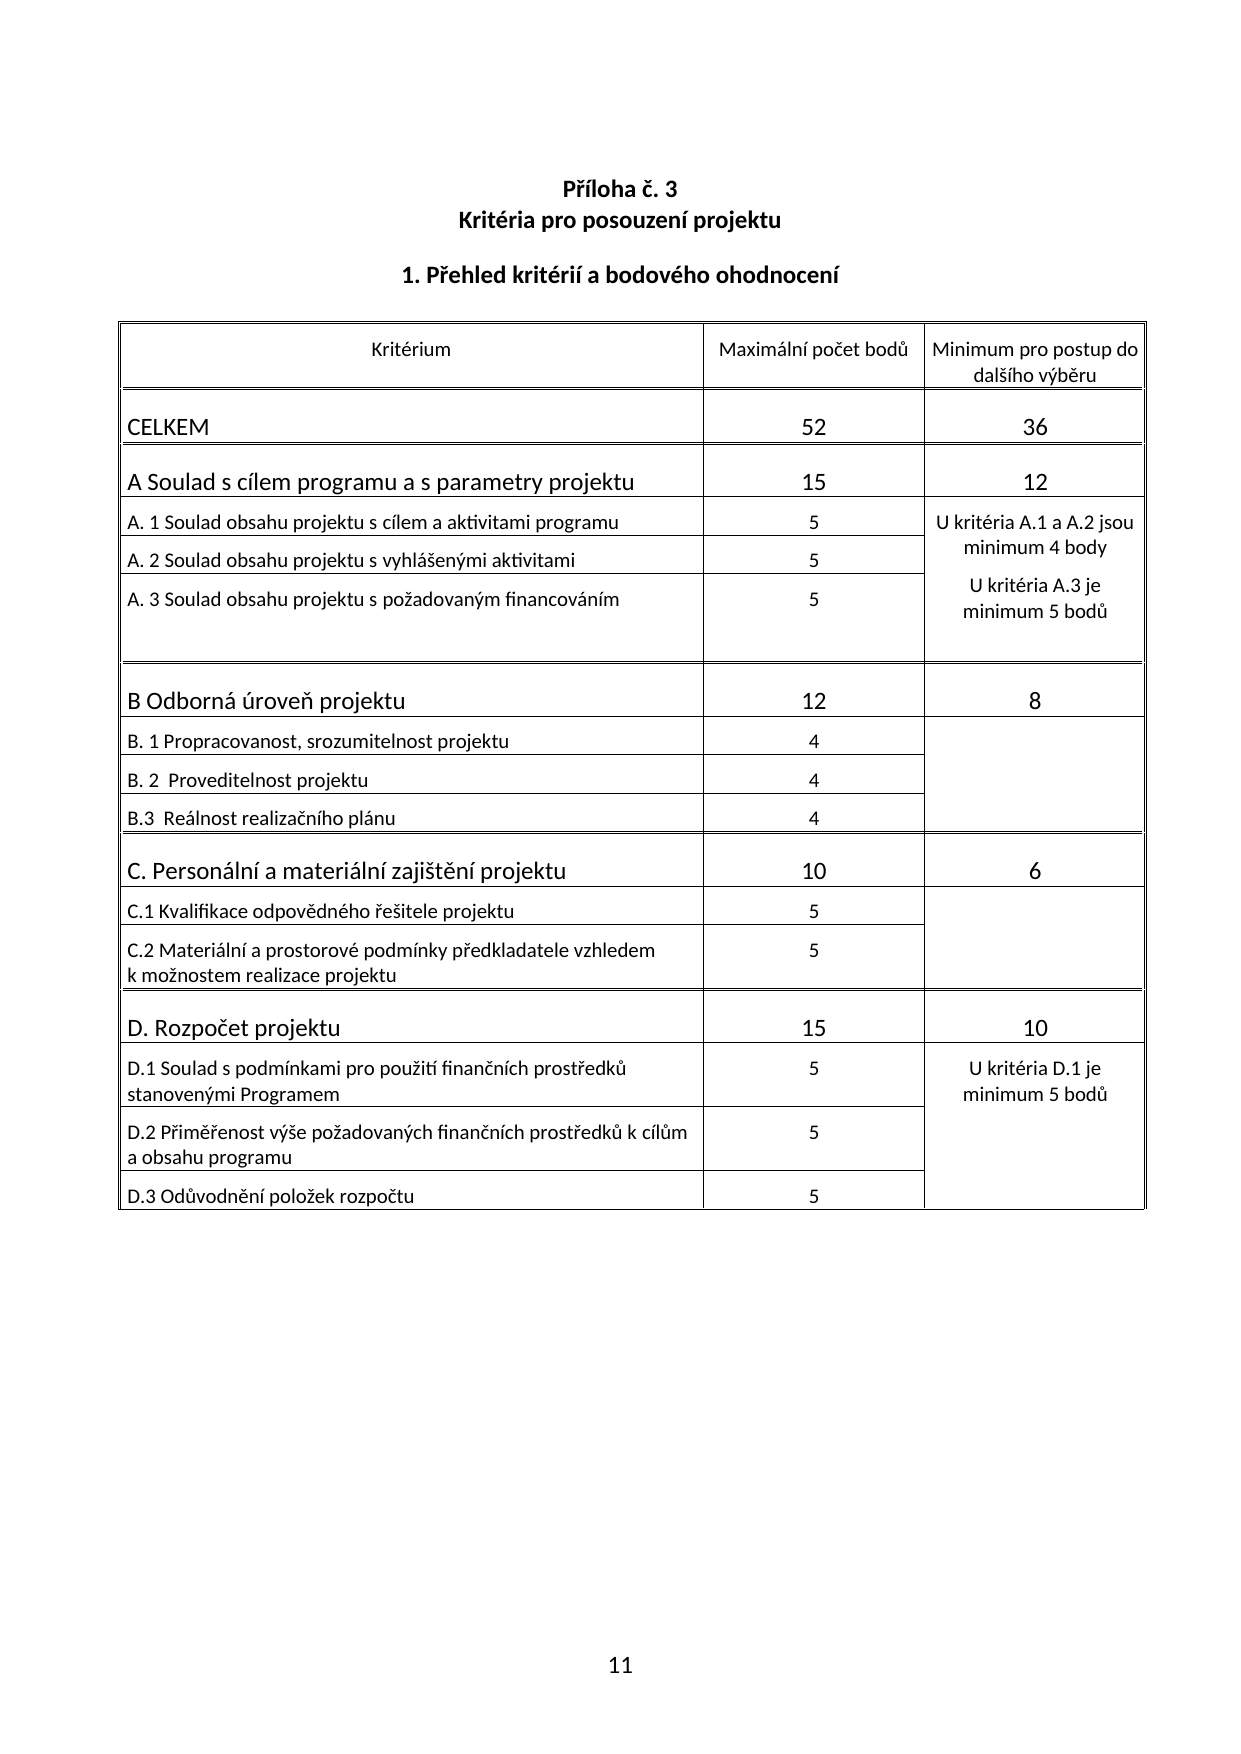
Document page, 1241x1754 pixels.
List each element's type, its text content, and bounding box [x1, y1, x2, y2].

table_cell D.3 Odůvodnění položek rozpočtu [121, 1171, 703, 1208]
table_cell 4 [704, 755, 924, 793]
table_cell 10 [704, 834, 924, 886]
table_cell 15 [704, 991, 924, 1042]
table_cell U kritéria A.1 a A.2 jsou minimum 4 body U kritéria A.3 je minimum 5 bodů [925, 497, 1144, 661]
table_cell C. Personální a materiální zajištění projektu [120, 831, 703, 886]
table_cell 5 [704, 1043, 924, 1106]
table_cell 8 [925, 661, 1146, 716]
table_cell 5 [704, 887, 924, 924]
subtitle 1. Přehled kritérií a bodového ohodnocení [118, 260, 1122, 290]
table_cell C.2 Materiální a prostorové podmínky předkladatele vzhledem k možnostem realizace projektu [121, 925, 703, 988]
table_header Minimum pro postup do dalšího výběru [925, 324, 1144, 387]
table_cell A. 1 Soulad obsahu projektu s cílem a aktivitami programu [121, 497, 703, 534]
table_cell 4 [704, 794, 924, 831]
table_cell 5 [704, 536, 924, 573]
table_cell 12 [704, 664, 924, 716]
table_header Kritérium [121, 324, 703, 387]
table_cell 10 [925, 988, 1146, 1042]
table_cell 15 [704, 445, 924, 496]
table_cell C.1 Kvalifikace odpovědného řešitele projektu [121, 887, 703, 924]
table_cell B Odborná úroveň projektu [120, 661, 703, 716]
table_cell 5 [704, 1171, 924, 1208]
subtitle Příloha č. 3 Kritéria pro posouzení projektu [118, 174, 1122, 235]
table_cell U kritéria D.1 je minimum 5 bodů [925, 1043, 1144, 1208]
table_cell 52 [704, 390, 924, 442]
table_cell D.1 Soulad s podmínkami pro použití finančních prostředků stanovenými Programem [121, 1043, 703, 1106]
table_cell A. 2 Soulad obsahu projektu s vyhlášenými aktivitami [121, 536, 703, 573]
table_cell B. 1 Propracovanost, srozumitelnost projektu [121, 717, 703, 754]
table_cell A Soulad s cílem programu a s parametry projektu [121, 442, 703, 496]
table_cell [925, 717, 1144, 831]
table_cell 5 [704, 1107, 924, 1170]
table_header Maximální počet bodů [704, 324, 924, 387]
table_cell 5 [704, 574, 924, 661]
table_cell CELKEM [120, 387, 703, 442]
table_cell 4 [704, 717, 924, 754]
table_cell B. 2 Proveditelnost projektu [121, 755, 703, 793]
table_cell 36 [925, 387, 1146, 442]
table_cell 5 [704, 497, 924, 534]
table_cell D. Rozpočet projektu [120, 988, 703, 1042]
table_cell B.3 Reálnost realizačního plánu [121, 794, 703, 831]
table_cell 6 [925, 831, 1146, 886]
table_cell 12 [925, 442, 1144, 496]
table_cell [925, 887, 1144, 988]
table_cell D.2 Přiměřenost výše požadovaných finančních prostředků k cílům a obsahu programu [121, 1107, 703, 1170]
table_cell A. 3 Soulad obsahu projektu s požadovaným financováním [121, 574, 703, 661]
table_cell 5 [704, 925, 924, 988]
